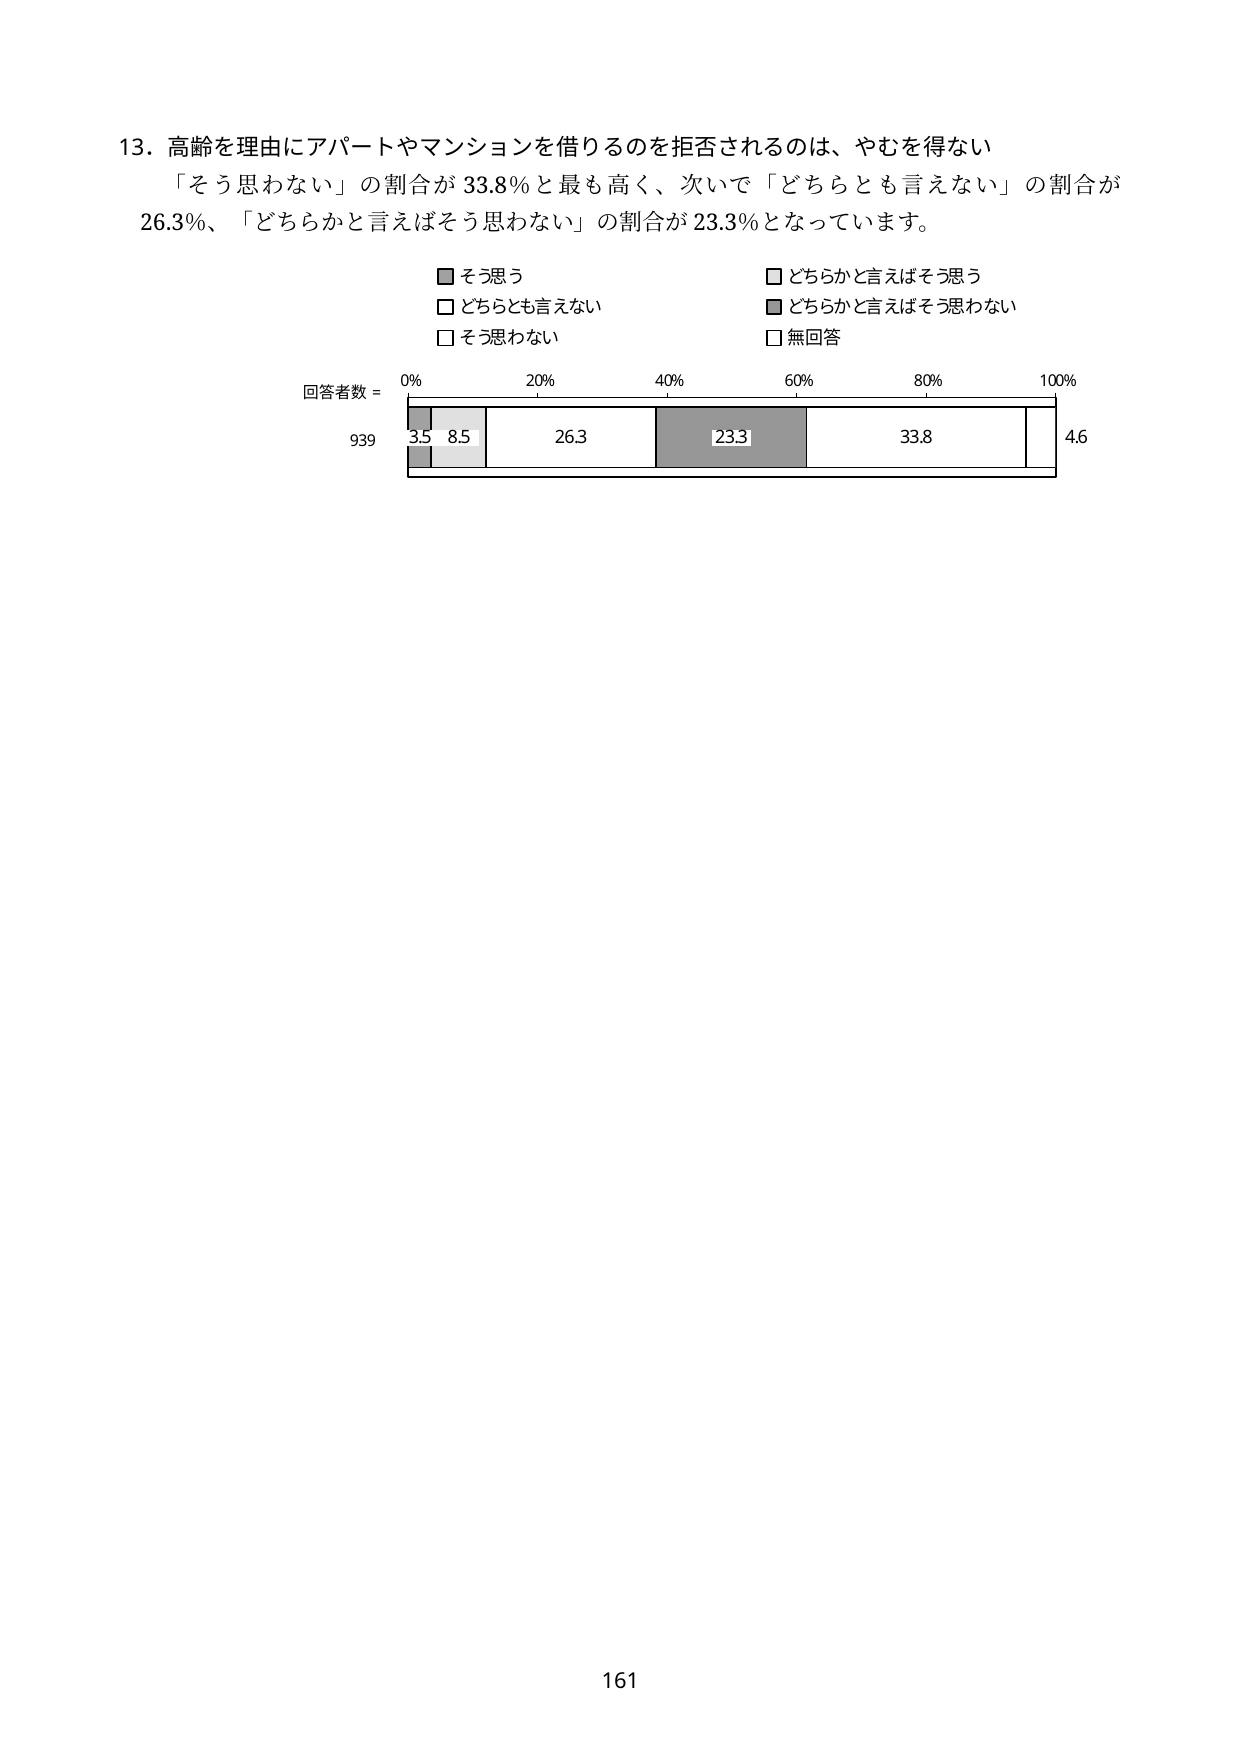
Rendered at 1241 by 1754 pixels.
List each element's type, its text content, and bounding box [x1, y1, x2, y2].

text 「そう思わない」の割合が33.8％と最も高く、次いで「どちらとも言えない」の割合が26.3％、「どちらかと言えばそう思わない」の割合が23.3％となっています。 [140, 164, 1122, 239]
subtitle 13．高齢を理由にアパートやマンションを借りるのを拒否されるのは、やむを得ない [118, 127, 1122, 164]
